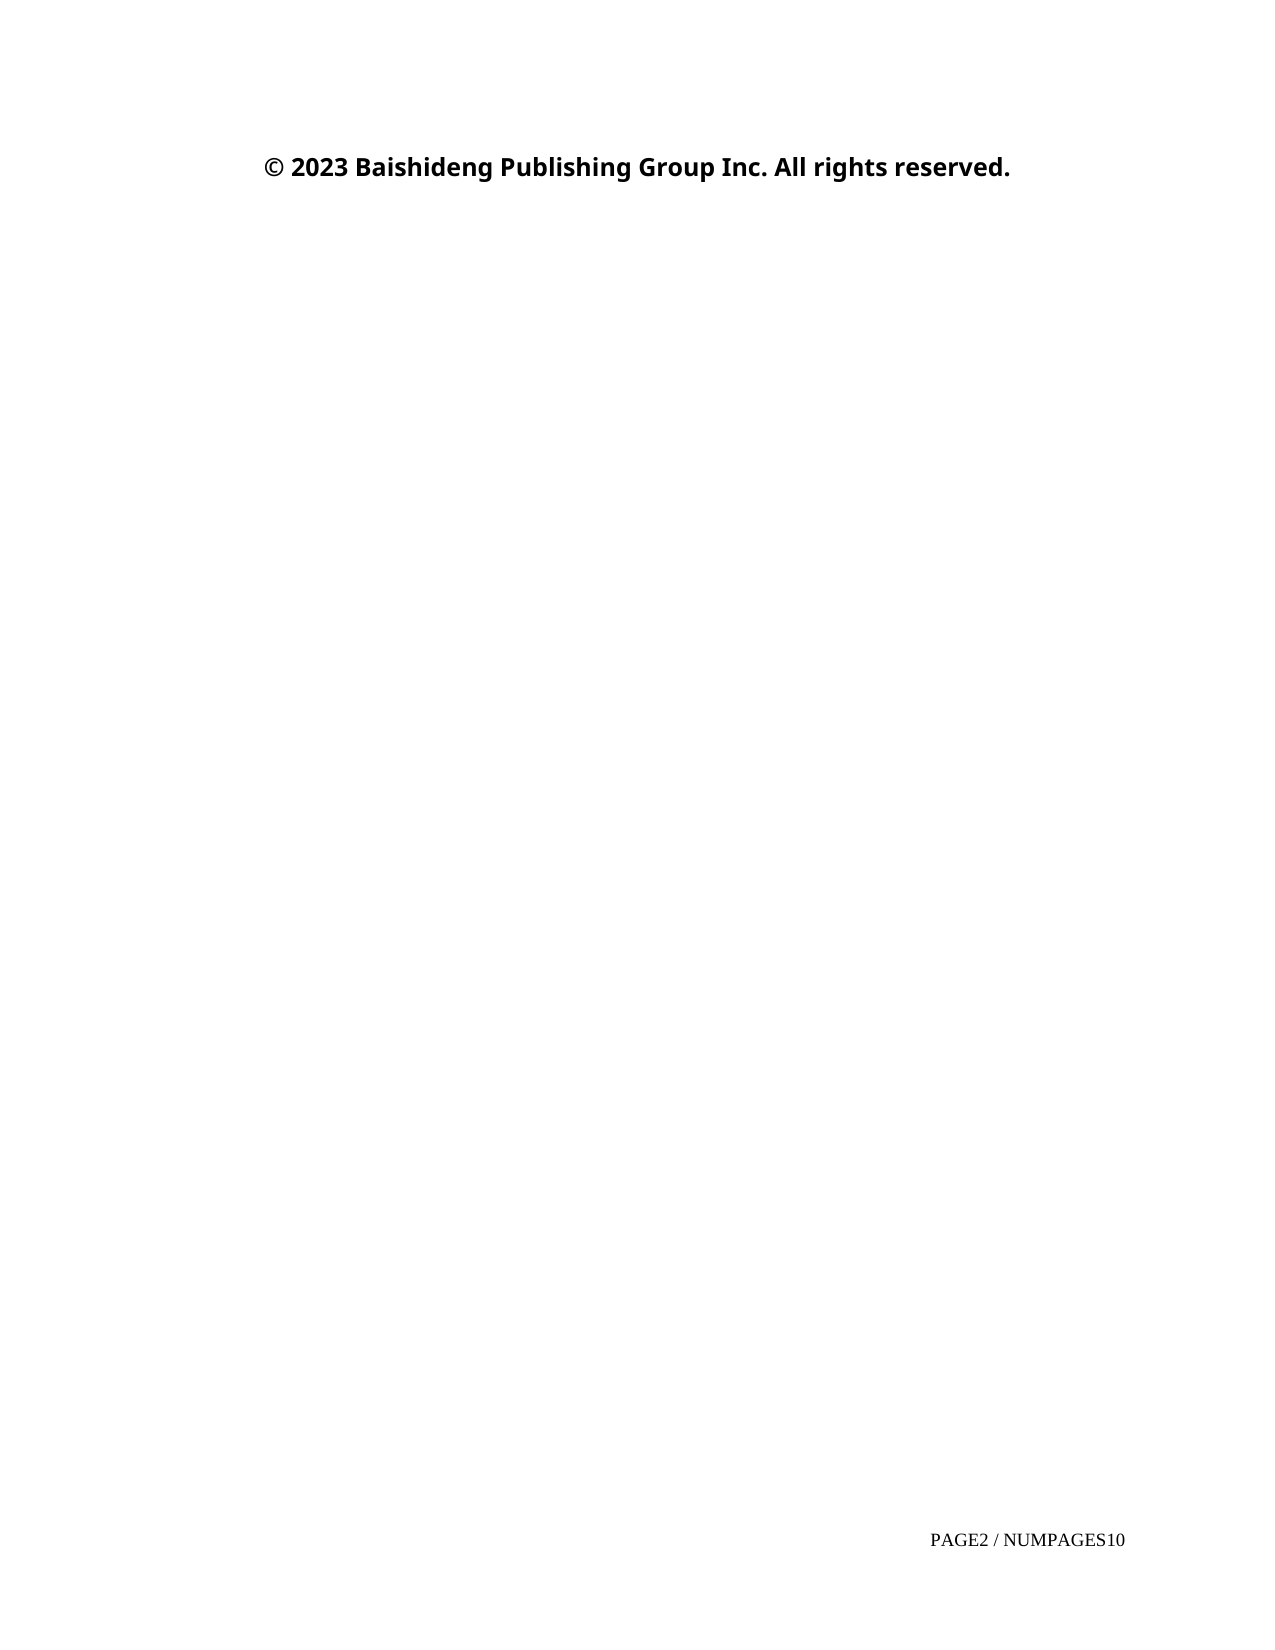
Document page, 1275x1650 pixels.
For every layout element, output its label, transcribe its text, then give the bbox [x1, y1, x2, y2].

text © 2023 Baishideng Publishing Group Inc. All rights reserved. [150, 150, 1125, 184]
